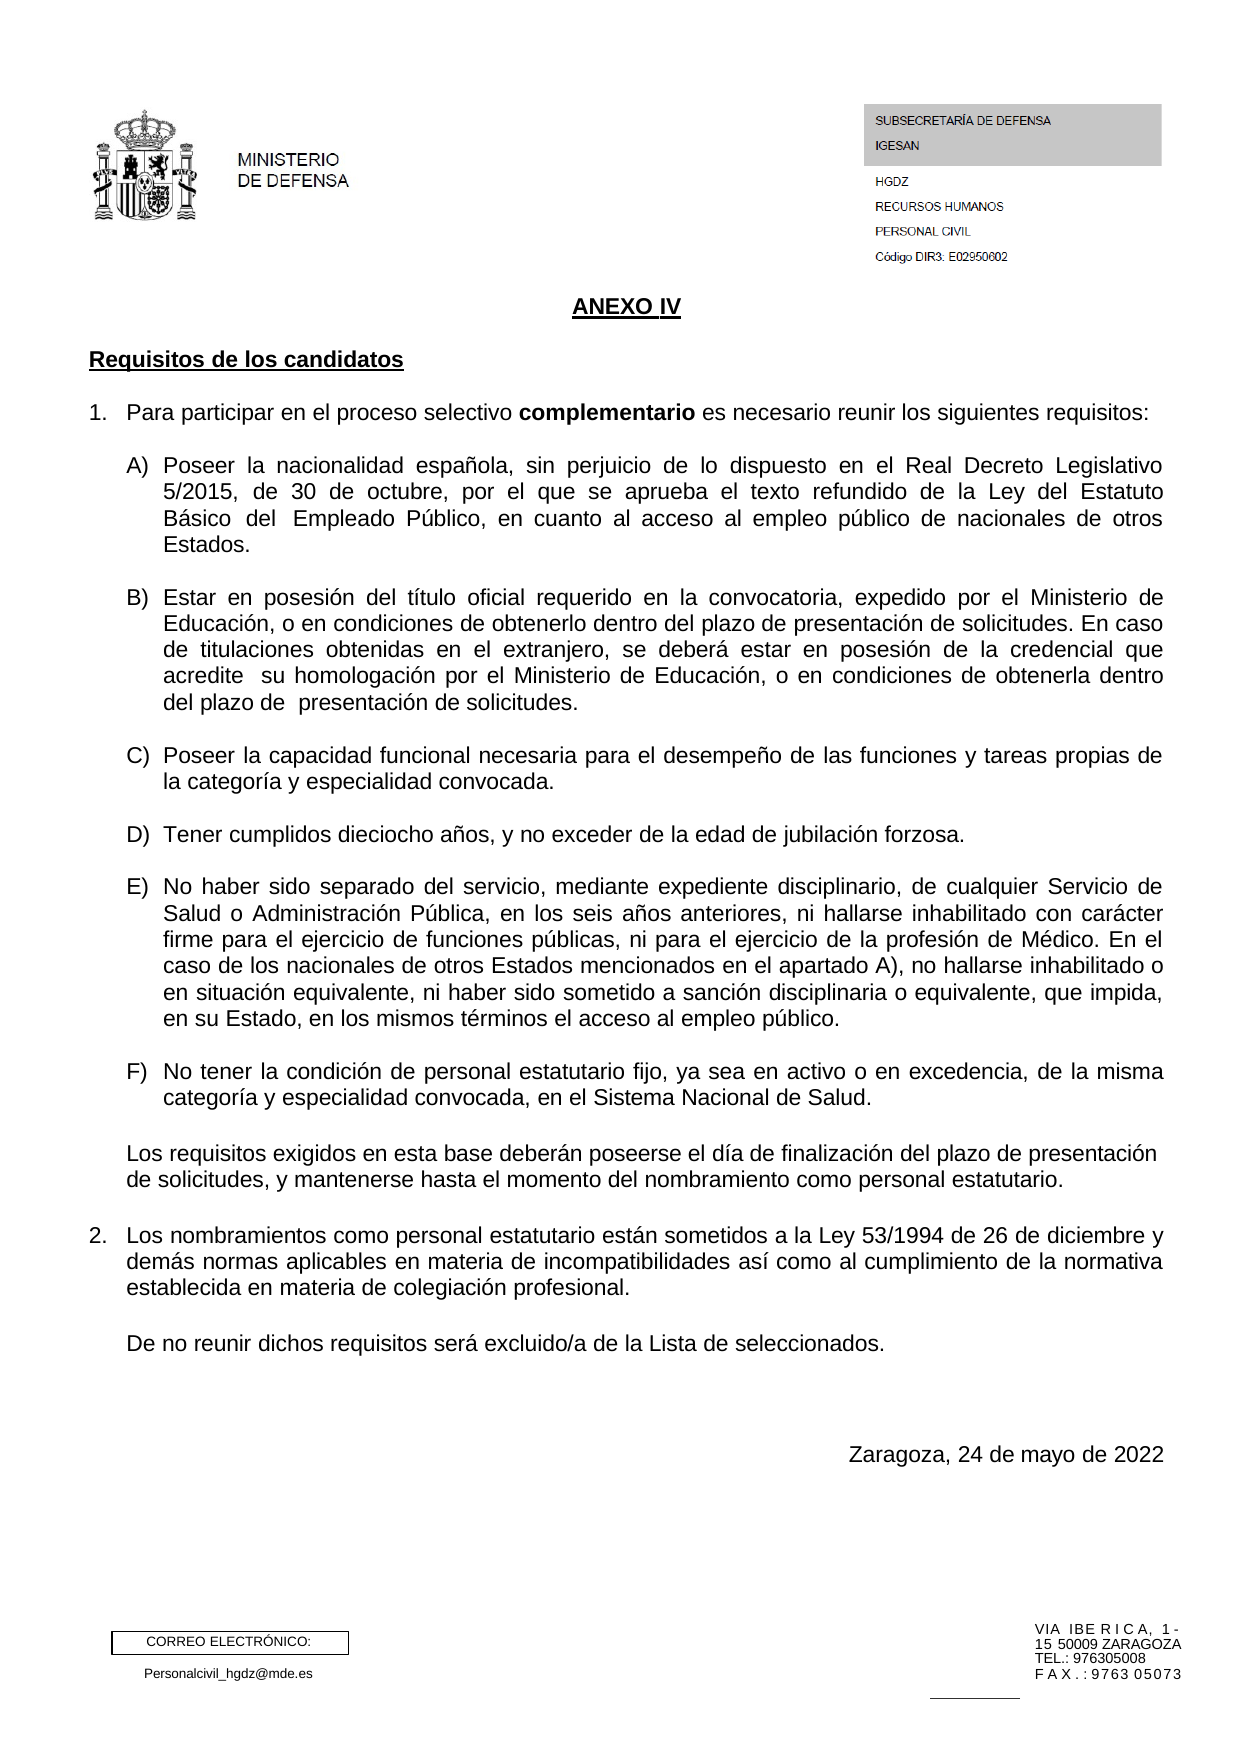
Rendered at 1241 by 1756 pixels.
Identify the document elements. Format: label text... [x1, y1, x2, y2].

list Tener cumplidos dieciocho años, y no exceder de la edad de jubilación forzosa. [126, 821, 1205, 847]
list Los nombramientos como personal estatutario están sometidos a la Ley 53/1994 de 26 de diciembre y demás normas aplicables en materia de incompatibilidades así como al cumplimiento de la normativa establecida en materia de colegiación profesional. [89, 1222, 1164, 1301]
list Para participar en el proceso selectivo complementario es necesario reunir los siguientes requisitos: [89, 399, 1205, 425]
text Los requisitos exigidos en esta base deberán poseerse el día de finalización del plazo de presentación de solicitudes, y mantenerse hasta el momento del nombramiento como personal estatutario. [126, 1140, 1163, 1192]
picture [88, 100, 447, 264]
text Personalcivil_hgdz@mde.es [144, 1665, 314, 1681]
text Zaragoza, 24 de mayo de 2022 [77, 1441, 1164, 1467]
list Poseer la capacidad funcional necesaria para el desempeño de las funciones y tareas propias de la categoría y especialidad convocada. [126, 742, 1164, 794]
list No tener la condición de personal estatutario fijo, ya sea en activo o en excedencia, de la misma categoría y especialidad convocada, en el Sistema Nacional de Salud. [126, 1058, 1164, 1111]
text Requisitos de los candidatos [89, 346, 1205, 372]
picture [759, 100, 1162, 264]
text TEL.: 976305008 [1034, 1652, 1205, 1667]
list Poseer la nacionalidad española, sin perjuicio de lo dispuesto en el Real Decreto Legislativo 5/2015, de 30 de octubre, por el que se aprueba el texto refundido de la Ley del Estatuto Básico del Empleado Público, en cuanto al acceso al empleo público de nacionales de otros Estados. [126, 452, 1163, 557]
list Estar en posesión del título oficial requerido en la convocatoria, expedido por el Ministerio de Educación, o en condiciones de obtenerlo dentro del plazo de presentación de solicitudes. En caso de titulaciones obtenidas en el extranjero, se deberá estar en posesión de la credencial que acredite su homologación por el Ministerio de Educación, o en condiciones de obtenerla dentro del plazo de presentación de solicitudes. [126, 583, 1164, 715]
list No haber sido separado del servicio, mediante expediente disciplinario, de cualquier Servicio de Salud o Administración Pública, en los seis años anteriores, ni hallarse inhabilitado con carácter firme para el ejercicio de funciones públicas, ni para el ejercicio de la profesión de Médico. En el caso de los nacionales de otros Estados mencionados en el apartado A), no hallarse inhabilitado o en situación equivalente, ni haber sido sometido a sanción disciplinaria o equivalente, que impida, en su Estado, en los mismos términos el acceso al empleo público. [126, 873, 1164, 1031]
text De no reunir dichos requisitos será excluido/a de la Lista de seleccionados. [126, 1330, 1205, 1356]
text F A X . : 9763 05073 [1034, 1667, 1205, 1682]
text VIA IBE R I C A, 1 - 15 50009 ZARAGOZA [1034, 1622, 1194, 1652]
subtitle ANEXO IV [77, 293, 1176, 320]
